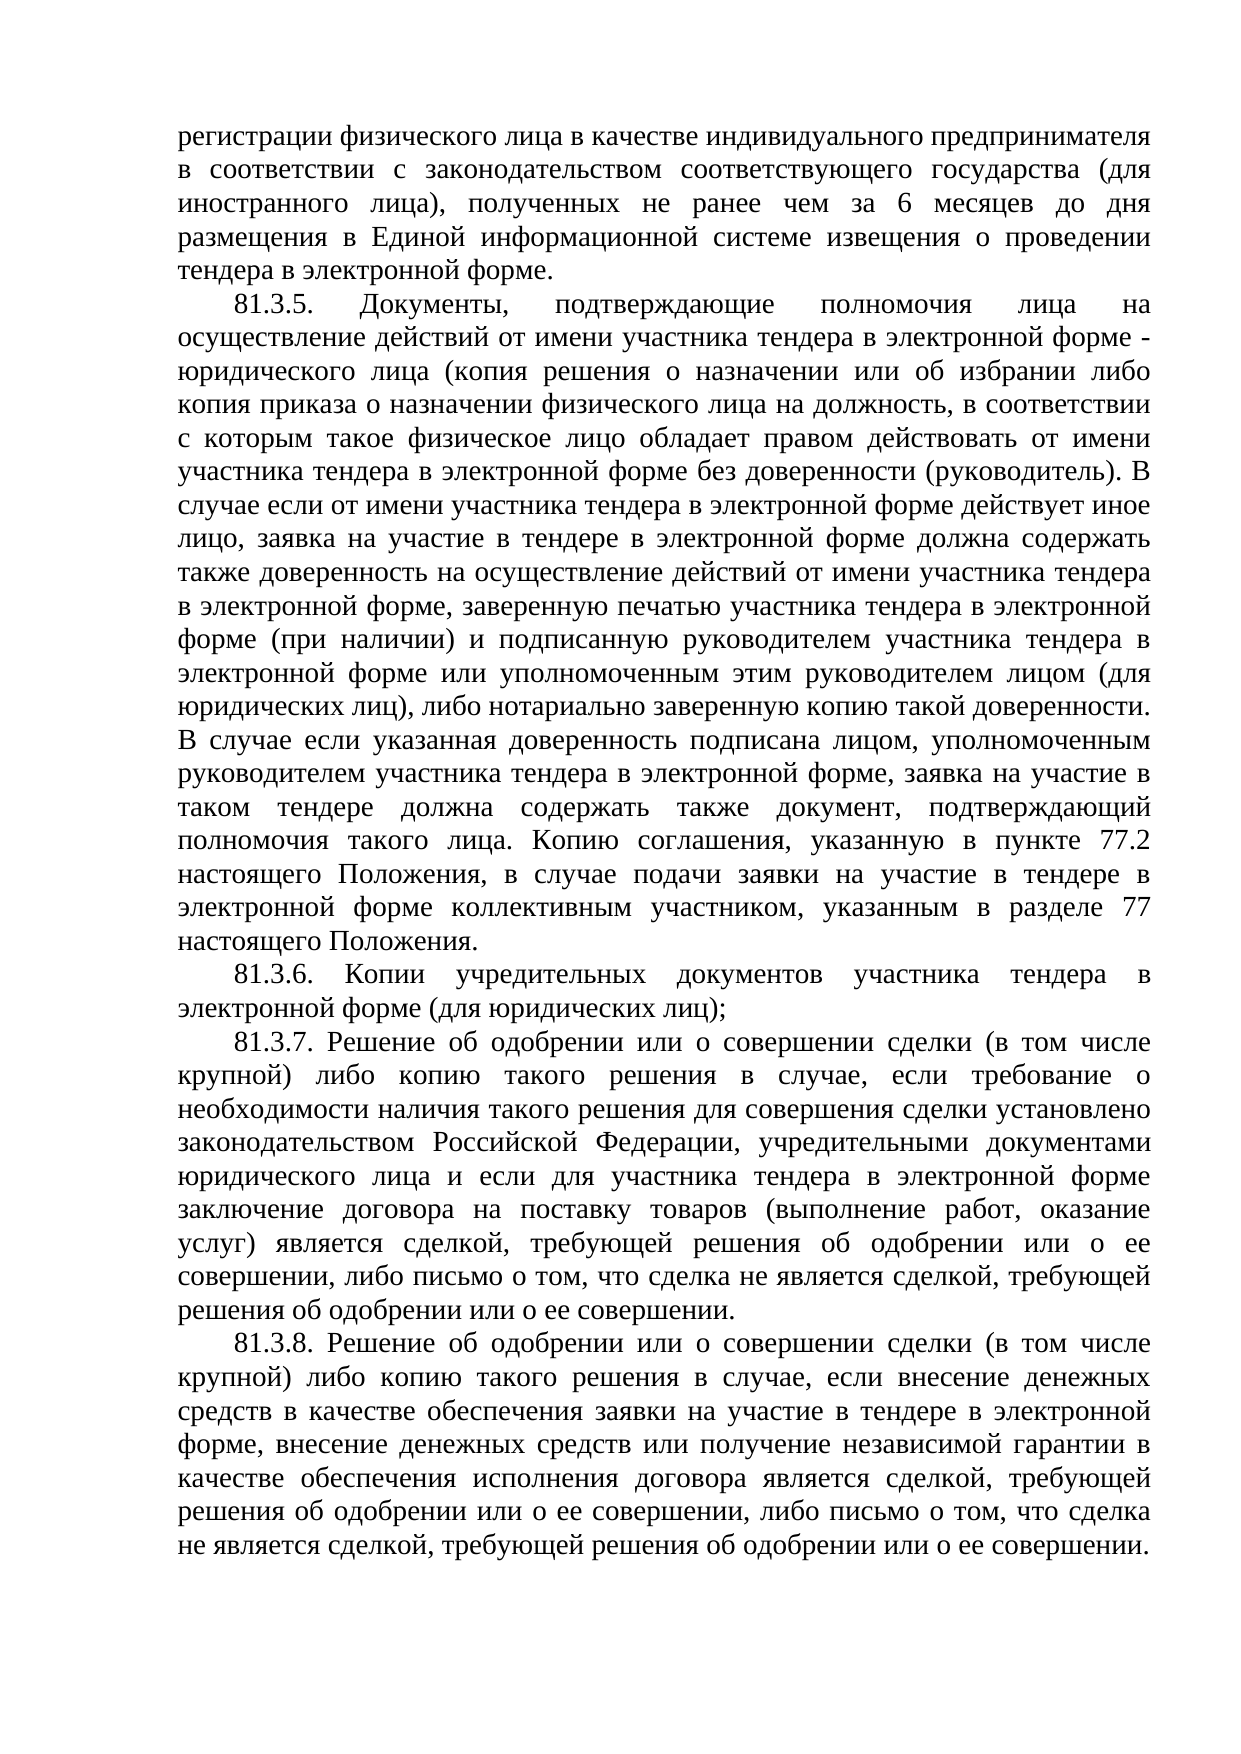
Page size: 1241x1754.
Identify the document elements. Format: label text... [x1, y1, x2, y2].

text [177, 118, 1152, 286]
text 81.3.8. Решение об одобрении или о совершении сделки (в том числе крупной) либо копию такого решения в случае, если внесение денежных средств в качестве обеспечения заявки на участие в тендере в электронной форме, внесение денежных средств или получение независимой гарантии в качестве обеспечения исполнения договора является сделкой, требующей решения об одобрении или о ее совершении, либо письмо о том, что сделка не является сделкой, требующей решения об одобрении или о ее совершении. [177, 1326, 1152, 1560]
text 81.3.6. Копии учредительных документов участника тендера в электронной форме (для юридических лиц); [177, 957, 1152, 1024]
text 81.3.7. Решение об одобрении или о совершении сделки (в том числе крупной) либо копию такого решения в случае, если требование о необходимости наличия такого решения для совершения сделки установлено законодательством Российской Федерации, учредительными документами юридического лица и если для участника тендера в электронной форме заключение договора на поставку товаров (выполнение работ, оказание услуг) является сделкой, требующей решения об одобрении или о ее совершении, либо письмо о том, что сделка не является сделкой, требующей решения об одобрении или о ее совершении. [177, 1024, 1152, 1326]
text 81.3.5. Документы, подтверждающие полномочия лица на осуществление действий от имени участника тендера в электронной форме - юридического лица (копия решения о назначении или об избрании либо копия приказа о назначении физического лица на должность, в соответствии с которым такое физическое лицо обладает правом действовать от имени участника тендера в электронной форме без доверенности (руководитель). В случае если от имени участника тендера в электронной форме действует иное лицо, заявка на участие в тендере в электронной форме должна содержать также доверенность на осуществление действий от имени участника тендера в электронной форме, заверенную печатью участника тендера в электронной форме (при наличии) и подписанную руководителем участника тендера в электронной форме или уполномоченным этим руководителем лицом (для юридических лиц), либо нотариально заверенную копию такой доверенности. В случае если указанная доверенность подписана лицом, уполномоченным руководителем участника тендера в электронной форме, заявка на участие в таком тендере должна содержать также документ, подтверждающий полномочия такого лица. Копию соглашения, указанную в пункте 77.2 настоящего Положения, в случае подачи заявки на участие в тендере в электронной форме коллективным участником, указанным в разделе 77 настоящего Положения. [177, 286, 1152, 957]
